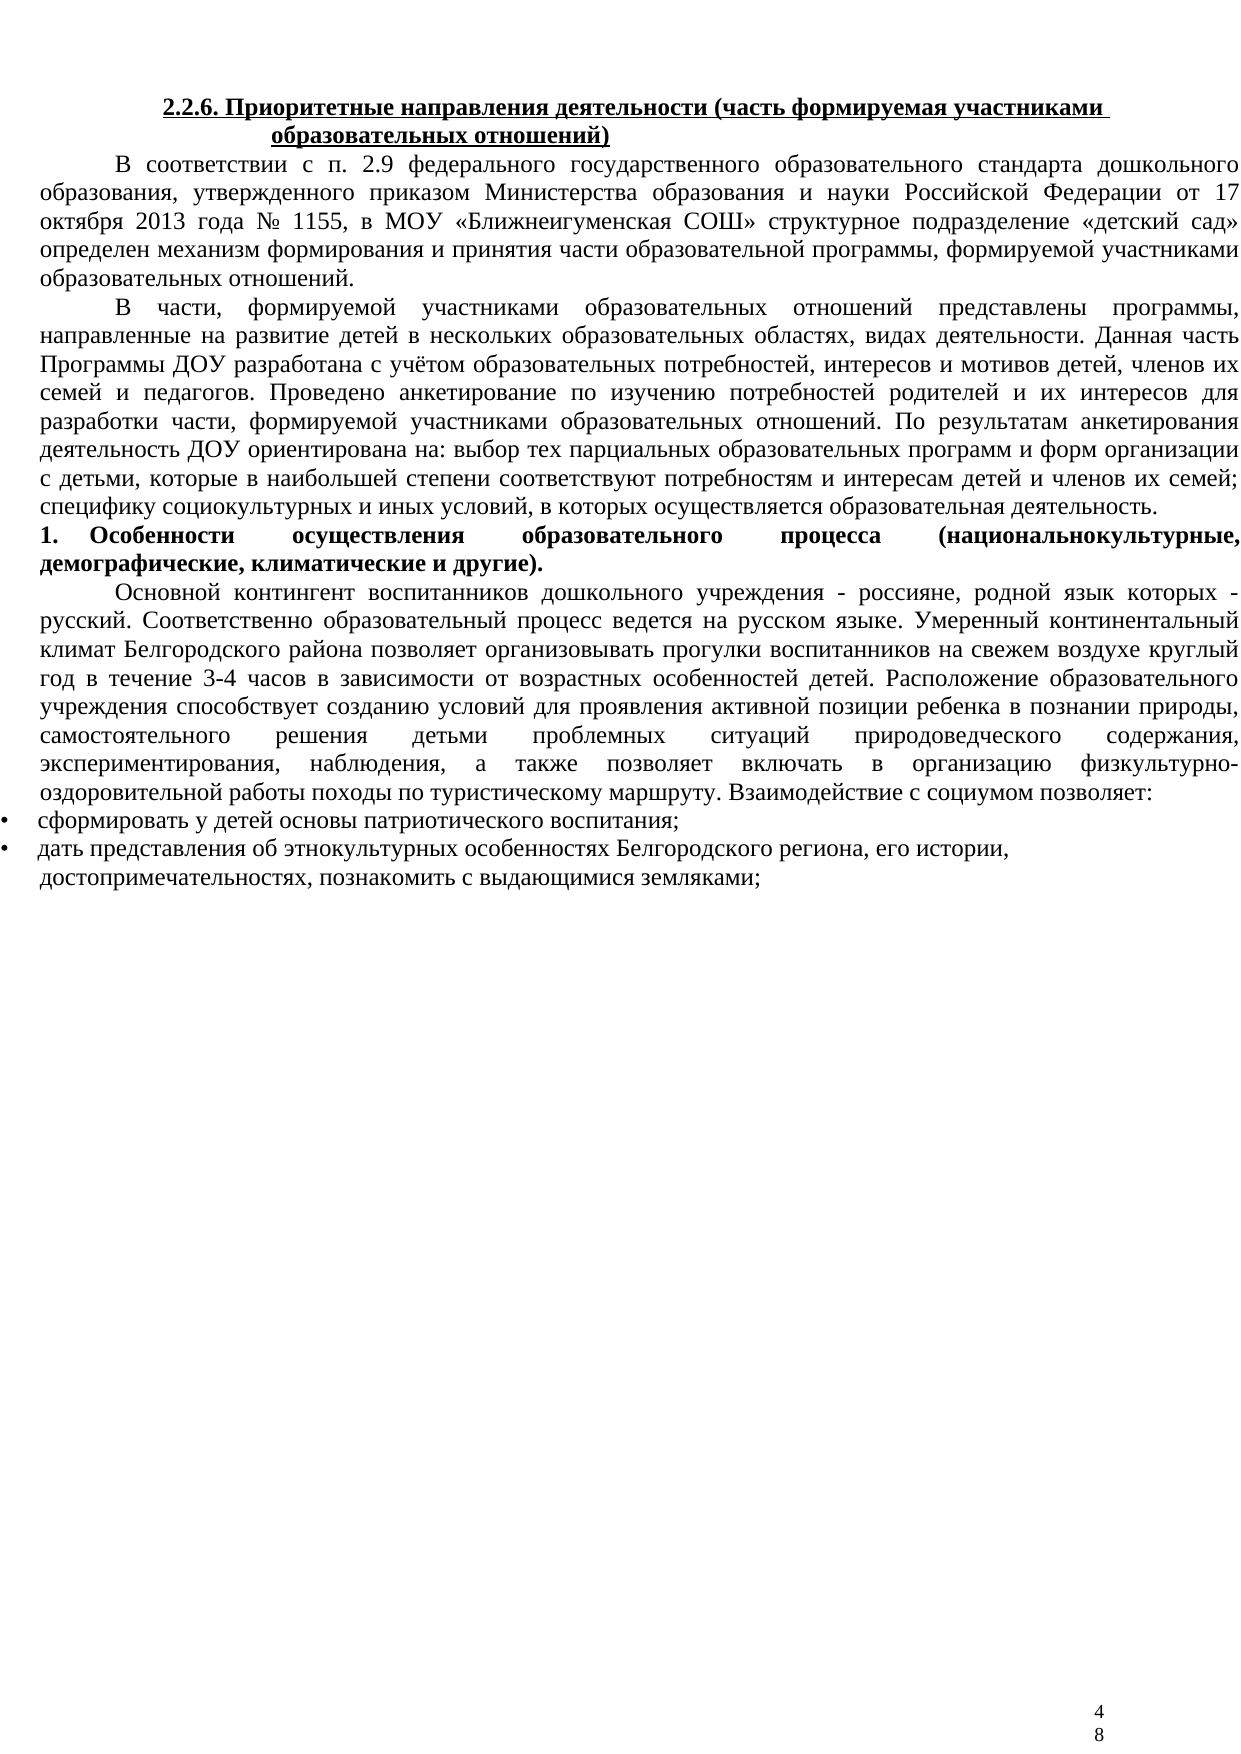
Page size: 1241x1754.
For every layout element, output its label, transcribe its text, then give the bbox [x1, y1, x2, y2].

text Основной контингент воспитанников дошкольного учреждения - россияне, родной язык которых - русский. Соответственно образовательный процесс ведется на русском языке. Умеренный континентальный климат Белгородского района позволяет организовывать прогулки воспитанников на свежем воздухе круглый год в течение 3-4 часов в зависимости от возрастных особенностей детей. Расположение образовательного учреждения способствует созданию условий для проявления активной позиции ребенка в познании природы, самостоятельного решения детьми проблемных ситуаций природоведческого содержания, экспериментирования, наблюдения, а также позволяет включать в организацию физкультурно-оздоровительной работы походы по туристическому маршруту. Взаимодействие с социумом позволяет: [39, 578, 1240, 806]
text В части, формируемой участниками образовательных отношений представлены программы, направленные на развитие детей в нескольких образовательных областях, видах деятельности. Данная часть Программы ДОУ разработана с учётом образовательных потребностей, интересов и мотивов детей, членов их семей и педагогов. Проведено анкетирование по изучению потребностей родителей и их интересов для разработки части, формируемой участниками образовательных отношений. По результатам анкетирования деятельность ДОУ ориентирована на: выбор тех парциальных образовательных программ и форм организации с детьми, которые в наибольшей степени соответствуют потребностям и интересам детей и членов их семей; специфику социокультурных и иных условий, в которых осуществляется образовательная деятельность. [39, 292, 1240, 521]
text В соответствии с п. 2.9 федерального государственного образовательного стандарта дошкольного образования, утвержденного приказом Министерства образования и науки Российской Федерации от 17 октября 2013 года № 1155, в МОУ «Ближнеигуменская СОШ» структурное подразделение «детский сад» определен механизм формирования и принятия части образовательной программы, формируемой участниками образовательных отношений. [39, 149, 1240, 292]
list дать представления об этнокультурных особенностях Белгородского региона, его истории, достопримечательностях, познакомить с выдающимися земляками; [0, 834, 1240, 891]
list Особенности осуществления образовательного процесса (национальнокультурные, демографические, климатические и другие). [39, 521, 1240, 578]
list сформировать у детей основы патриотического воспитания; [0, 806, 1240, 834]
text 2.2.6. Приоритетные направления деятельности (часть формируемая участниками образовательных отношений) [162, 92, 1240, 149]
